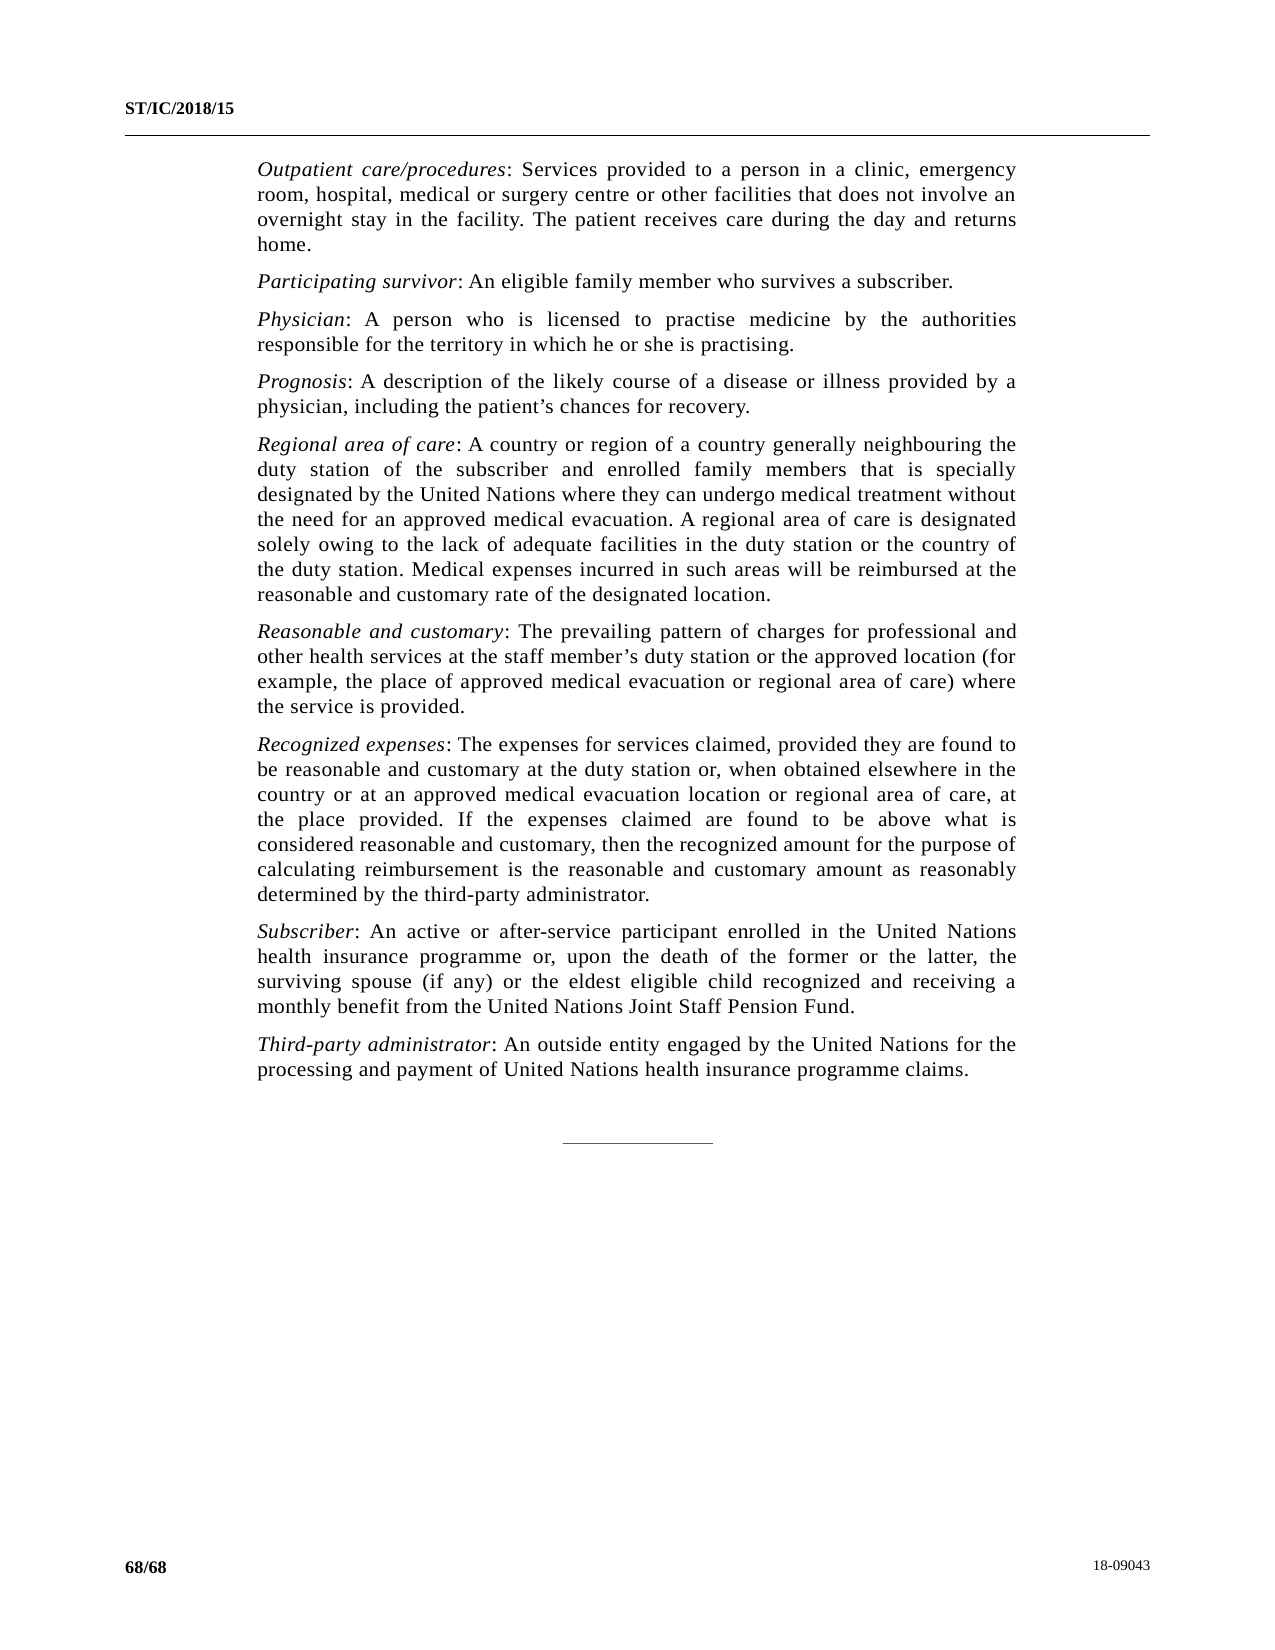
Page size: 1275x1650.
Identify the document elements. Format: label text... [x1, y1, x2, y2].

text Recognized expenses: The expenses for services claimed, provided they are found to be reasonable and customary at the duty station or, when obtained elsewhere in the country or at an approved medical evacuation location or regional area of care, at the place provided. If the expenses claimed are found to be above what is considered reasonable and customary, then the recognized amount for the purpose of calculating reimbursement is the reasonable and customary amount as reasonably determined by the third-party administrator. [257, 731, 1018, 906]
text Outpatient care/procedures: Services provided to a person in a clinic, emergency room, hospital, medical or surgery centre or other facilities that does not involve an overnight stay in the facility. The patient receives care during the day and returns home. [257, 156, 1018, 256]
text Participating survivor: An eligible family member who survives a subscriber. [257, 268, 1018, 293]
text Third-party administrator: An outside entity engaged by the United Nations for the processing and payment of United Nations health insurance programme claims. [257, 1031, 1018, 1081]
text Regional area of care: A country or region of a country generally neighbouring the duty station of the subscriber and enrolled family members that is specially designated by the United Nations where they can undergo medical treatment without the need for an approved medical evacuation. A regional area of care is designated solely owing to the lack of adequate facilities in the duty station or the country of the duty station. Medical expenses incurred in such areas will be reimbursed at the reasonable and customary rate of the designated location. [257, 431, 1018, 606]
text Reasonable and customary: The prevailing pattern of charges for professional and other health services at the staff member’s duty station or the approved location (for example, the place of approved medical evacuation or regional area of care) where the service is provided. [257, 618, 1018, 718]
text Prognosis: A description of the likely course of a disease or illness provided by a physician, including the patient’s chances for recovery. [257, 368, 1018, 418]
text Subscriber: An active or after-service participant enrolled in the United Nations health insurance programme or, upon the death of the former or the latter, the surviving spouse (if any) or the eldest eligible child recognized and receiving a monthly benefit from the United Nations Joint Staff Pension Fund. [257, 918, 1018, 1018]
text Physician: A person who is licensed to practise medicine by the authorities responsible for the territory in which he or she is practising. [257, 306, 1018, 356]
